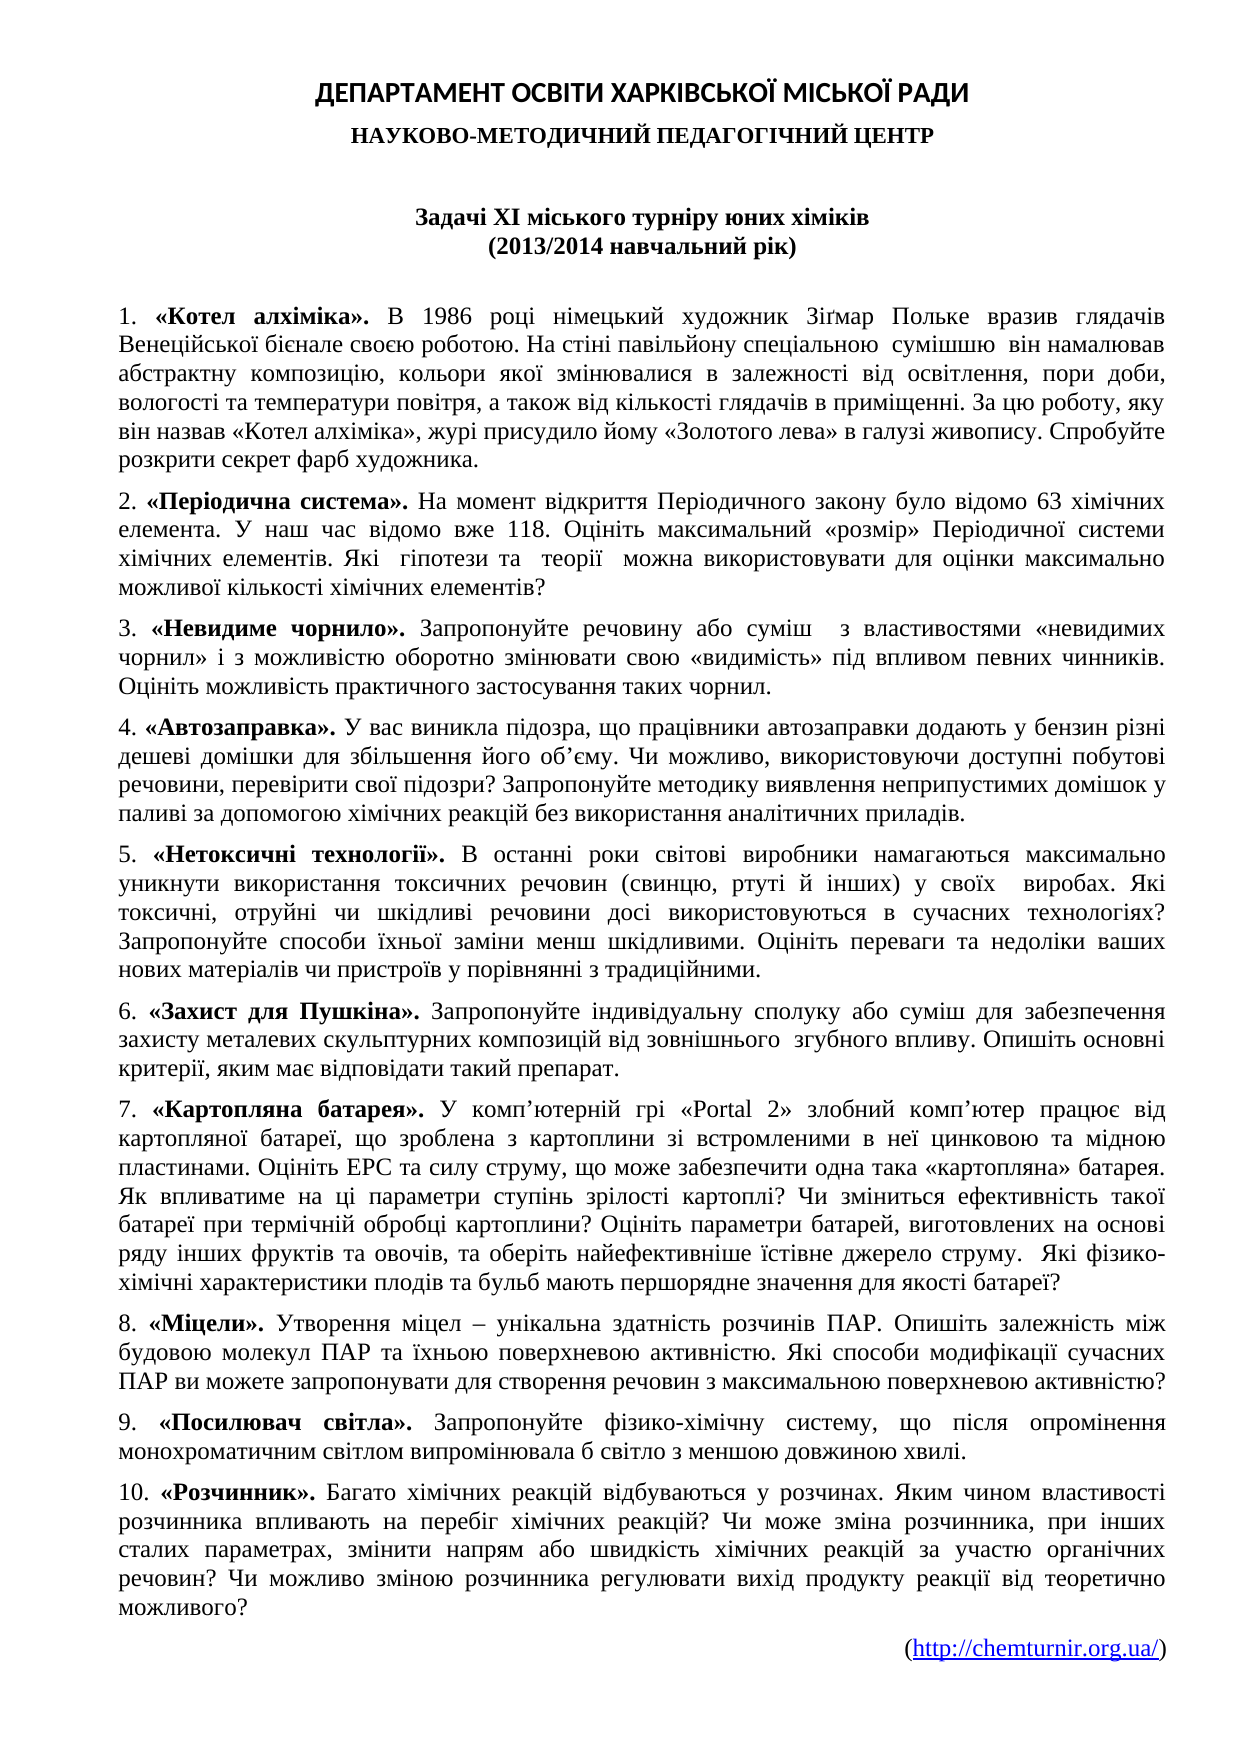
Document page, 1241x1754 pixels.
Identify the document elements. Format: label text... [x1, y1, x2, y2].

text (2013/2014 навчальний рік) [118, 231, 1167, 259]
text 9. «Посилювач світла». Запропонуйте фізико-хімічну систему, що після опромінення монохроматичним світлом випромінювала б світло з меншою довжиною хвилі. [118, 1407, 1167, 1464]
text 4. «Автозаправка». У вас виникла підозра, що працівники автозаправки додають у бензин різні дешеві домішки для збільшення його об’єму. Чи можливо, використовуючи доступні побутові речовини, перевірити свої підозри? Запропонуйте методику виявлення неприпустимих домішок у паливі за допомогою хімічних реакцій без використання аналітичних приладів. [118, 712, 1167, 827]
text (http://chemturnir.org.ua/) [118, 1633, 1167, 1662]
text 7. «Картопляна батарея». У комп’ютерній грі «Portal 2» злобний комп’ютер працює від картопляної батареї, що зроблена з картоплини зі встромленими в неї цинковою та мідною пластинами. Оцініть ЕРС та силу струму, що може забезпечити одна така «картопляна» батарея. Як впливатиме на ці параметри ступінь зрілості картоплі? Чи зміниться ефективність такої батареї при термічній обробці картоплини? Оцініть параметри батарей, виготовлених на основі ряду інших фруктів та овочів, та оберіть найефективніше їстівне джерело струму. Які фізико-хімічні характеристики плодів та бульб мають першорядне значення для якості батареї? [118, 1094, 1167, 1296]
text Департамент освіти Харківської міської ради [118, 74, 1167, 109]
text 8. «Міцели». Утворення міцел – унікальна здатність розчинів ПАР. Опишіть залежність між будовою молекул ПАР та їхньою поверхневою активністю. Які способи модифікації сучасних ПАР ви можете запропонувати для створення речовин з максимальною поверхневою активністю? [118, 1308, 1167, 1394]
text 10. «Розчинник». Багато хімічних реакцій відбуваються у розчинах. Яким чином властивості розчинника впливають на перебіг хімічних реакцій? Чи може зміна розчинника, при інших сталих параметрах, змінити напрям або швидкість хімічних реакцій за участю органічних речовин? Чи можливо зміною розчинника регулювати вихід продукту реакції від теоретично можливого? [118, 1477, 1167, 1621]
text Науково-методичний педагогічний центр [118, 122, 1167, 148]
text 2. «Періодична система». На момент відкриття Періодичного закону було відомо 63 хімічних елемента. У наш час відомо вже 118. Оцініть максимальний «розмір» Періодичної системи хімічних елементів. Які гіпотези та теорії можна використовувати для оцінки максимально можливої кількості хімічних елементів? [118, 486, 1167, 601]
text Задачі ХІ міського турніру юних хіміків [118, 202, 1167, 231]
text 6. «Захист для Пушкіна». Запропонуйте індивідуальну сполуку або суміш для забезпечення захисту металевих скульптурних композицій від зовнішнього згубного впливу. Опишіть основні критерії, яким має відповідати такий препарат. [118, 996, 1167, 1082]
text 3. «Невидиме чорнило». Запропонуйте речовину або суміш з властивостями «невидимих чорнил» і з можливістю оборотно змінювати свою «видимість» під впливом певних чинників. Оцініть можливість практичного застосування таких чорнил. [118, 613, 1167, 699]
text 1. «Котел алхіміка». В 1986 році німецький художник Зіґмар Польке вразив глядачів Венеційської бієнале своєю роботою. На стіні павільйону спеціальною сумішшю він намалював абстрактну композицію, кольори якої змінювалися в залежності від освітлення, пори доби, вологості та температури повітря, а також від кількості глядачів в приміщенні. За цю роботу, яку він назвав «Котел алхіміка», журі присудило йому «Золотого лева» в галузі живопису. Спробуйте розкрити секрет фарб художника. [118, 301, 1167, 473]
text 5. «Нетоксичні технології». В останні роки світові виробники намагаються максимально уникнути використання токсичних речовин (свинцю, ртуті й інших) у своїх виробах. Які токсичні, отруйні чи шкідливі речовини досі використовуються в сучасних технологіях? Запропонуйте способи їхньої заміни менш шкідливими. Оцініть переваги та недоліки ваших нових матеріалів чи пристроїв у порівнянні з традиційними. [118, 839, 1167, 983]
